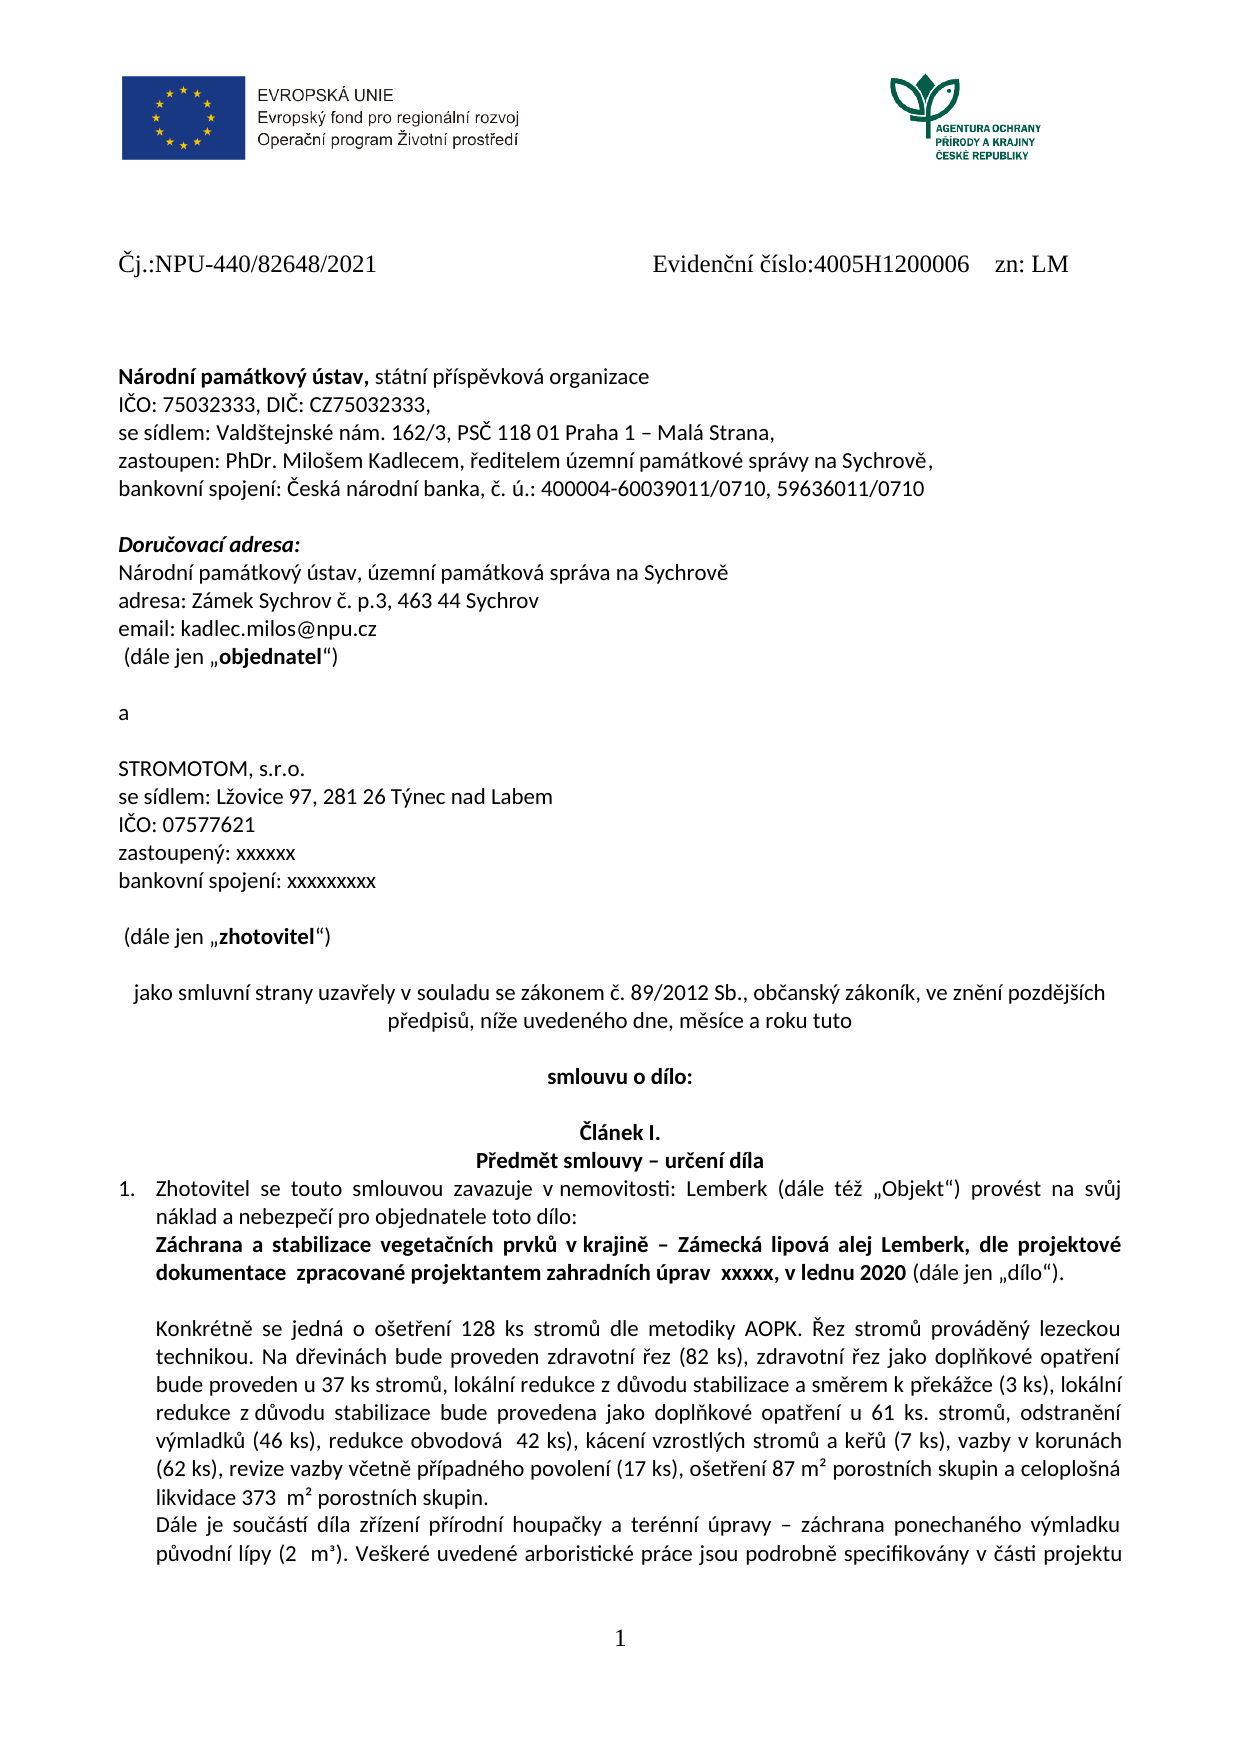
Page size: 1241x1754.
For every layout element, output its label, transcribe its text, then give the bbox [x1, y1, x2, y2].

text adresa: Zámek Sychrov č. p.3, 463 44 Sychrov [118, 586, 1122, 614]
text bankovní spojení: Česká národní banka, č. ú.: 400004-60039011/0710, 59636011/0710 [118, 474, 1122, 502]
text Předmět smlouvy – určení díla [118, 1146, 1122, 1174]
text Národní památkový ústav, státní příspěvková organizace [118, 362, 1122, 390]
text smlouvu o dílo: [118, 1062, 1122, 1090]
text (dále jen „zhotovitel“) [118, 922, 1122, 950]
text zastoupen: PhDr. Milošem Kadlecem, ředitelem územní památkové správy na Sychrově, [118, 446, 1122, 474]
text IČO: 75032333, DIČ: CZ75032333, [118, 390, 1122, 418]
text zastoupený: xxxxxx [118, 838, 1122, 866]
text Národní památkový ústav, územní památková správa na Sychrově [118, 558, 1122, 586]
text (dále jen „objednatel“) [118, 642, 1122, 670]
text a [118, 698, 1122, 726]
text Doručovací adresa: [118, 530, 1122, 558]
text bankovní spojení: xxxxxxxxx [118, 866, 1122, 894]
list Zhotovitel se touto smlouvou zavazuje v nemovitosti: Lemberk (dále též „Objekt“) provést na svůj náklad a nebezpečí pro objednatele toto dílo: [118, 1174, 1122, 1230]
text email: kadlec.milos@npu.cz [118, 614, 1122, 642]
text Konkrétně se jedná o ošetření 128 ks stromů dle metodiky AOPK. Řez stromů prováděný lezeckou technikou. Na dřevinách bude proveden zdravotní řez (82 ks), zdravotní řez jako doplňkové opatření bude proveden u 37 ks stromů, lokální redukce z důvodu stabilizace a směrem k překážce (3 ks), lokální redukce z důvodu stabilizace bude provedena jako doplňkové opatření u 61 ks. stromů, odstranění výmladků (46 ks), redukce obvodová 42 ks), kácení vzrostlých stromů a keřů (7 ks), vazby v korunách (62 ks), revize vazby včetně případného povolení (17 ks), ošetření 87 m² porostních skupin a celoplošná likvidace 373 m² porostních skupin. [156, 1314, 1122, 1511]
text STROMOTOM, s.r.o. [118, 754, 1122, 782]
text jako smluvní strany uzavřely v souladu se zákonem č. 89/2012 Sb., občanský zákoník, ve znění pozdějších předpisů, níže uvedeného dne, měsíce a roku tuto [118, 978, 1122, 1034]
text IČO: 07577621 [118, 810, 1122, 838]
picture [118, 73, 1041, 163]
text se sídlem: Lžovice 97, 281 26 Týnec nad Labem [118, 782, 1122, 810]
text se sídlem: Valdštejnské nám. 162/3, PSČ 118 01 Praha 1 – Malá Strana, [118, 418, 1122, 446]
text Záchrana a stabilizace vegetačních prvků v krajině – Zámecká lipová alej Lemberk, dle projektové dokumentace zpracované projektantem zahradních úprav xxxxx, v lednu 2020 (dále jen „dílo“). [156, 1230, 1122, 1286]
text Článek I. [118, 1118, 1122, 1146]
